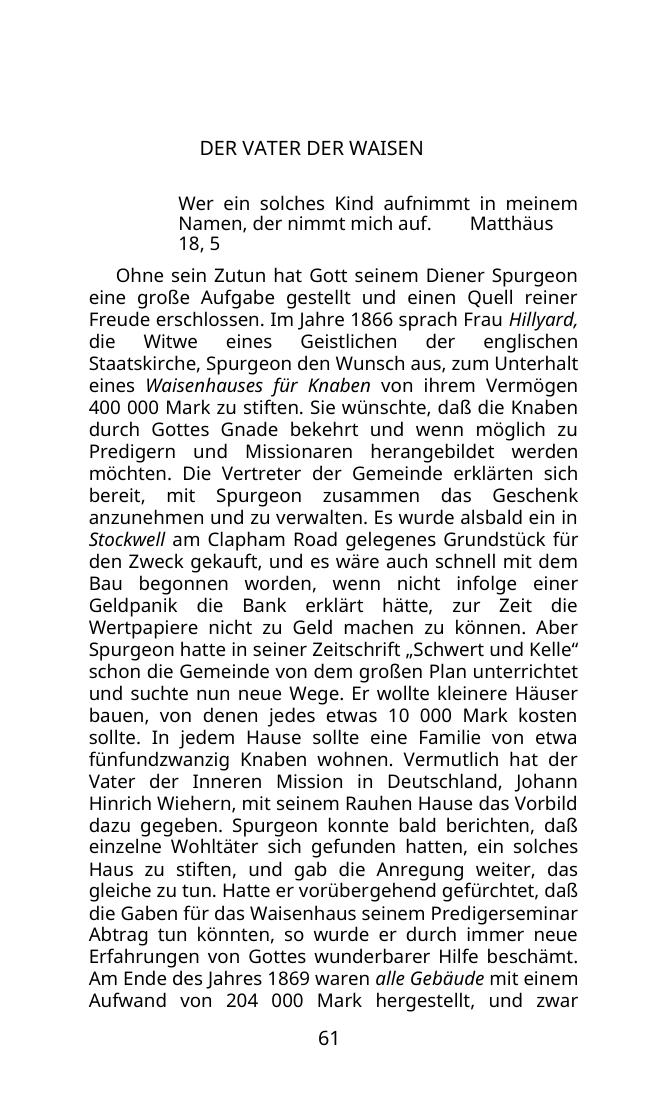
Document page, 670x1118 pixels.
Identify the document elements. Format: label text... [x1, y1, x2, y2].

text 61 [318, 1029, 341, 1049]
text Wer ein solches Kind aufnimmt in meinem Namen, der nimmt mich auf. Matthäus 18, 5 [178, 194, 578, 254]
text Ohne sein Zutun hat Gott seinem Diener Spurgeon eine große Aufgabe gestellt und einen Quell reiner Freude erschlossen. Im Jahre 1866 sprach Frau Hillyard, die Witwe eines Geistlichen der englischen Staatskirche, Spurgeon den Wunsch aus, zum Unterhalt eines Waisenhauses für Knaben von ihrem Vermögen 400 000 Mark zu stiften. Sie wünschte, daß die Knaben durch Gottes Gnade bekehrt und wenn möglich zu Predigern und Missionaren herangebildet werden möchten. Die Vertreter der Gemeinde erklärten sich bereit, mit Spurgeon zusammen das Geschenk anzunehmen und zu verwalten. Es wurde alsbald ein in Stockwell am Clapham Road gelegenes Grundstück für den Zweck gekauft, und es wäre auch schnell mit dem Bau begonnen worden, wenn nicht infolge einer Geldpanik die Bank erklärt hätte, zur Zeit die Wertpapiere nicht zu Geld machen zu können. Aber Spurgeon hatte in seiner Zeitschrift „Schwert und Kelle“ schon die Gemeinde von dem großen Plan unterrichtet und suchte nun neue Wege. Er wollte kleinere Häuser bauen, von denen jedes etwas 10 000 Mark kosten sollte. In jedem Hause sollte eine Familie von etwa fünfundzwanzig Knaben wohnen. Vermutlich hat der Vater der Inneren Mission in Deutschland, Johann Hinrich Wiehern, mit seinem Rauhen Hause das Vorbild dazu gegeben. Spurgeon konnte bald berichten, daß einzelne Wohltäter sich gefunden hatten, ein solches Haus zu stiften, und gab die Anregung weiter, das gleiche zu tun. Hatte er vorübergehend gefürchtet, daß die Gaben für das Waisenhaus seinem Predigerseminar Abtrag tun könnten, so wurde er durch immer neue Erfahrungen von Gottes wunderbarer Hilfe beschämt. Am Ende des Jahres 1869 waren alle Gebäude mit einem Aufwand von 204 000 Mark hergestellt, und zwar gänzlich schuldenfrei. Es war ein kleines Dorf entstanden, in dem etwa 250 Knaben Auf- [88, 265, 578, 1011]
text DER VATER DER WAISEN [199, 140, 424, 159]
